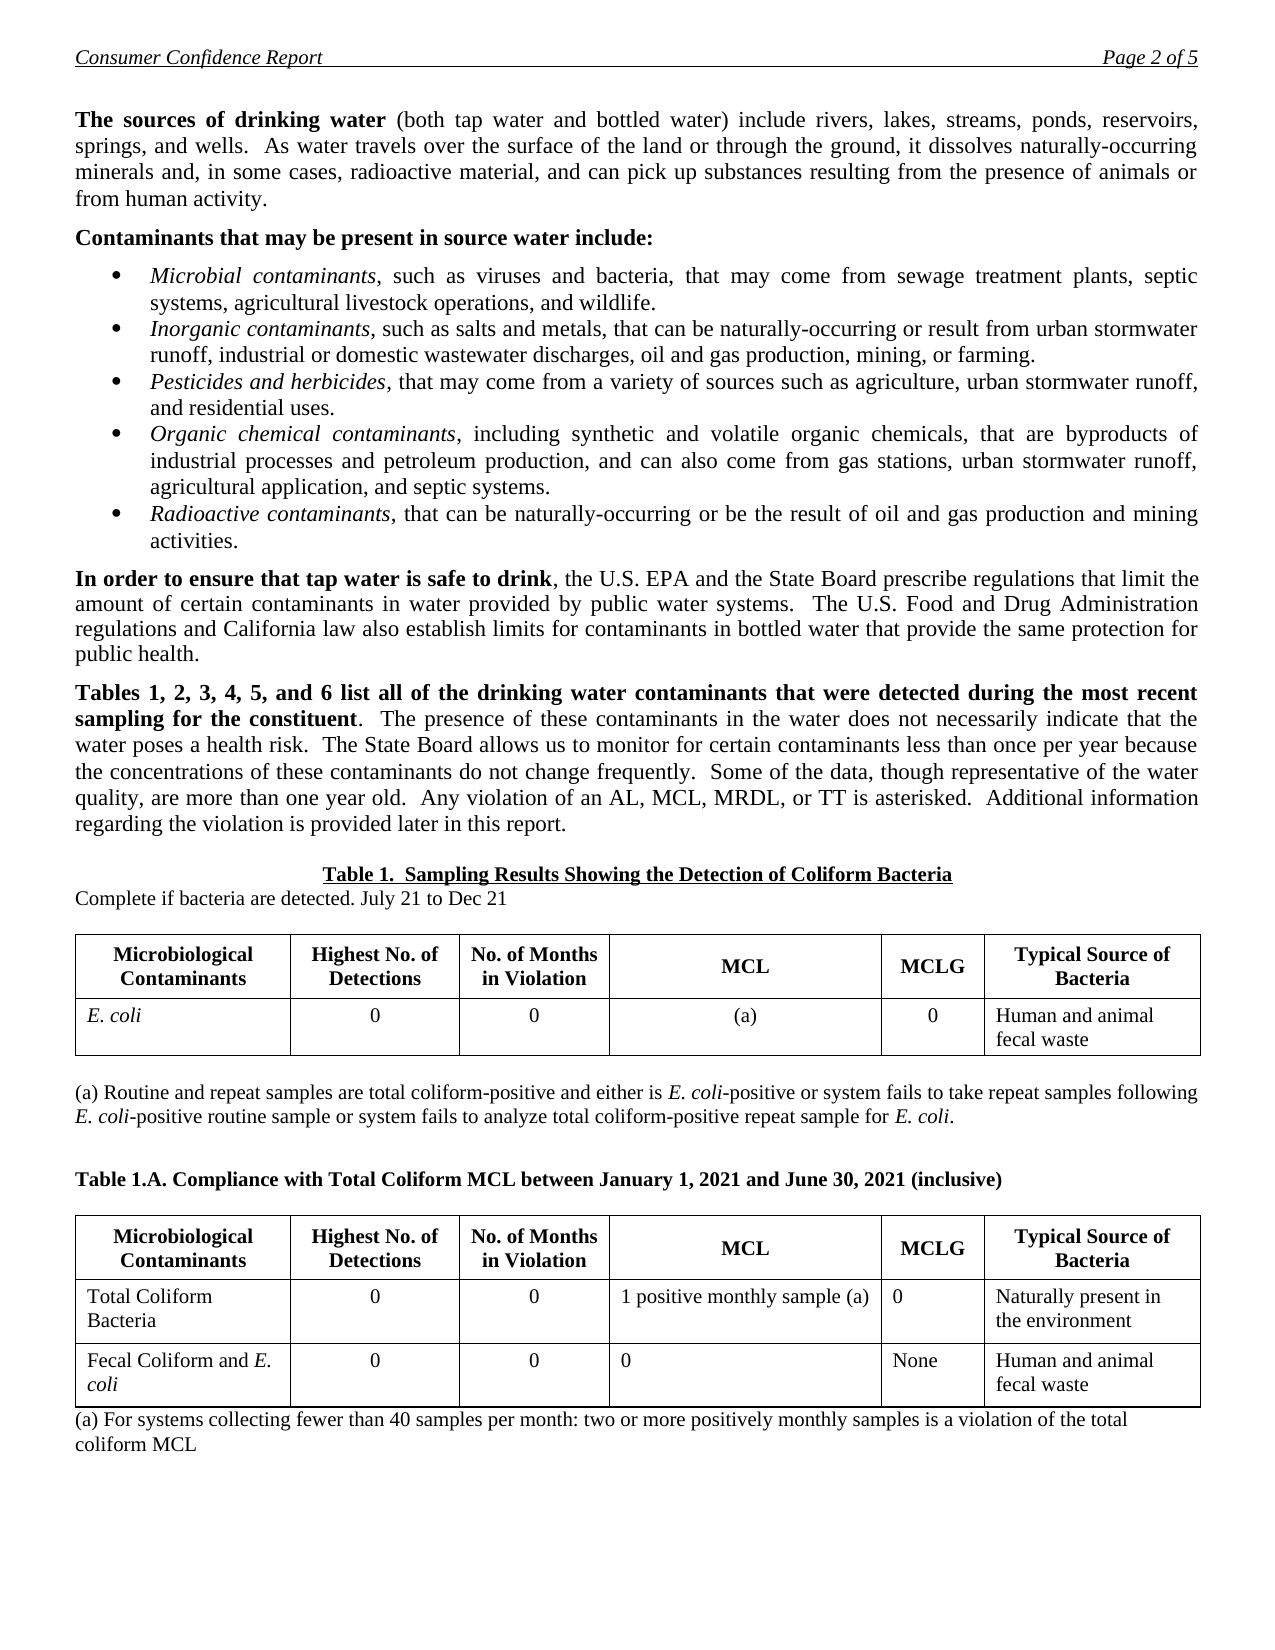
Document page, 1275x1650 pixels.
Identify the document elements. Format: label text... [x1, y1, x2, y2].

table_header Microbiological Contaminants [76, 935, 290, 998]
table_header No. of Months in Violation [460, 935, 609, 998]
table_header MCLG [882, 935, 984, 998]
table_cell 0 [291, 1344, 459, 1406]
table_cell Naturally present in the environment [985, 1280, 1200, 1343]
list Pesticides and herbicides, that may come from a variety of sources such as agriculture, urban stormwater runoff, and residential uses. [112, 368, 1200, 421]
table_header MCL [610, 935, 881, 998]
text (a) For systems collecting fewer than 40 samples per month: two or more positively monthly samples is a violation of the total coliform MCL [75, 1408, 1200, 1456]
text Contaminants that may be present in source water include: [75, 223, 1200, 250]
list Organic chemical contaminants, including synthetic and volatile organic chemicals, that are byproducts of industrial processes and petroleum production, and can also come from gas stations, urban stormwater runoff, agricultural application, and septic systems. [112, 421, 1200, 499]
table_cell Total Coliform Bacteria [76, 1280, 290, 1343]
table_cell 0 [460, 1280, 609, 1343]
table_header MCLG [882, 1216, 984, 1279]
table_cell 0 [882, 1280, 984, 1343]
table_header Typical Source of Bacteria [985, 935, 1200, 998]
table_cell 0 [460, 999, 609, 1055]
text In order to ensure that tap water is safe to drink, the U.S. EPA and the State Board prescribe regulations that limit the amount of certain contaminants in water provided by public water systems. The U.S. Food and Drug Administration regulations and California law also establish limits for contaminants in bottled water that provide the same protection for public health. [75, 566, 1200, 666]
list Microbial contaminants, such as viruses and bacteria, that may come from sewage treatment plants, septic systems, agricultural livestock operations, and wildlife. [112, 262, 1200, 315]
text Complete if bacteria are detected. July 21 to Dec 21 [75, 886, 1200, 910]
table_cell Human and animal fecal waste [985, 1344, 1200, 1406]
list Inorganic contaminants, such as salts and metals, that can be naturally-occurring or result from urban stormwater runoff, industrial or domestic wastewater discharges, oil and gas production, mining, or farming. [112, 315, 1200, 368]
table_cell (a) [610, 999, 881, 1055]
table_header MCL [610, 1216, 881, 1279]
text Tables 1, 2, 3, 4, 5, and 6 list all of the drinking water contaminants that were detected during the most recent sampling for the constituent. The presence of these contaminants in the water does not necessarily indicate that the water poses a health risk. The State Board allows us to monitor for certain contaminants less than once per year because the concentrations of these contaminants do not change frequently. Some of the data, though representative of the water quality, are more than one year old. Any violation of an AL, MCL, MRDL, or TT is asterisked. Additional information regarding the violation is provided later in this report. [75, 679, 1200, 837]
table_cell 0 [610, 1344, 881, 1406]
text Table 1. Sampling Results Showing the Detection of Coliform Bacteria [75, 862, 1200, 886]
text (a) Routine and repeat samples are total coliform-positive and either is E. coli-positive or system fails to take repeat samples following E. coli-positive routine sample or system fails to analyze total coliform-positive repeat sample for E. coli. [75, 1080, 1200, 1128]
list Radioactive contaminants, that can be naturally-occurring or be the result of oil and gas production and mining activities. [112, 499, 1200, 554]
table_header Typical Source of Bacteria [985, 1216, 1200, 1279]
table_cell 0 [291, 1280, 459, 1343]
table_cell E. coli [76, 999, 290, 1055]
table_cell 0 [882, 999, 984, 1055]
table_cell Fecal Coliform and E. coli [76, 1344, 290, 1406]
table_cell 1 positive monthly sample (a) [610, 1280, 881, 1343]
text The sources of drinking water (both tap water and bottled water) include rivers, lakes, streams, ponds, reservoirs, springs, and wells. As water travels over the surface of the land or through the ground, it dissolves naturally-occurring minerals and, in some cases, radioactive material, and can pick up substances resulting from the presence of animals or from human activity. [75, 106, 1200, 211]
table_cell Human and animal fecal waste [985, 999, 1200, 1055]
table_cell None [882, 1344, 984, 1406]
table_cell 0 [460, 1344, 609, 1406]
table_header Highest No. of Detections [291, 1216, 459, 1279]
table_header Microbiological Contaminants [76, 1216, 290, 1279]
table_header No. of Months in Violation [460, 1216, 609, 1279]
table_cell 0 [291, 999, 459, 1055]
text Table 1.A. Compliance with Total Coliform MCL between January 1, 2021 and June 30, 2021 (inclusive) [75, 1167, 1200, 1191]
table_header Highest No. of Detections [291, 935, 459, 998]
